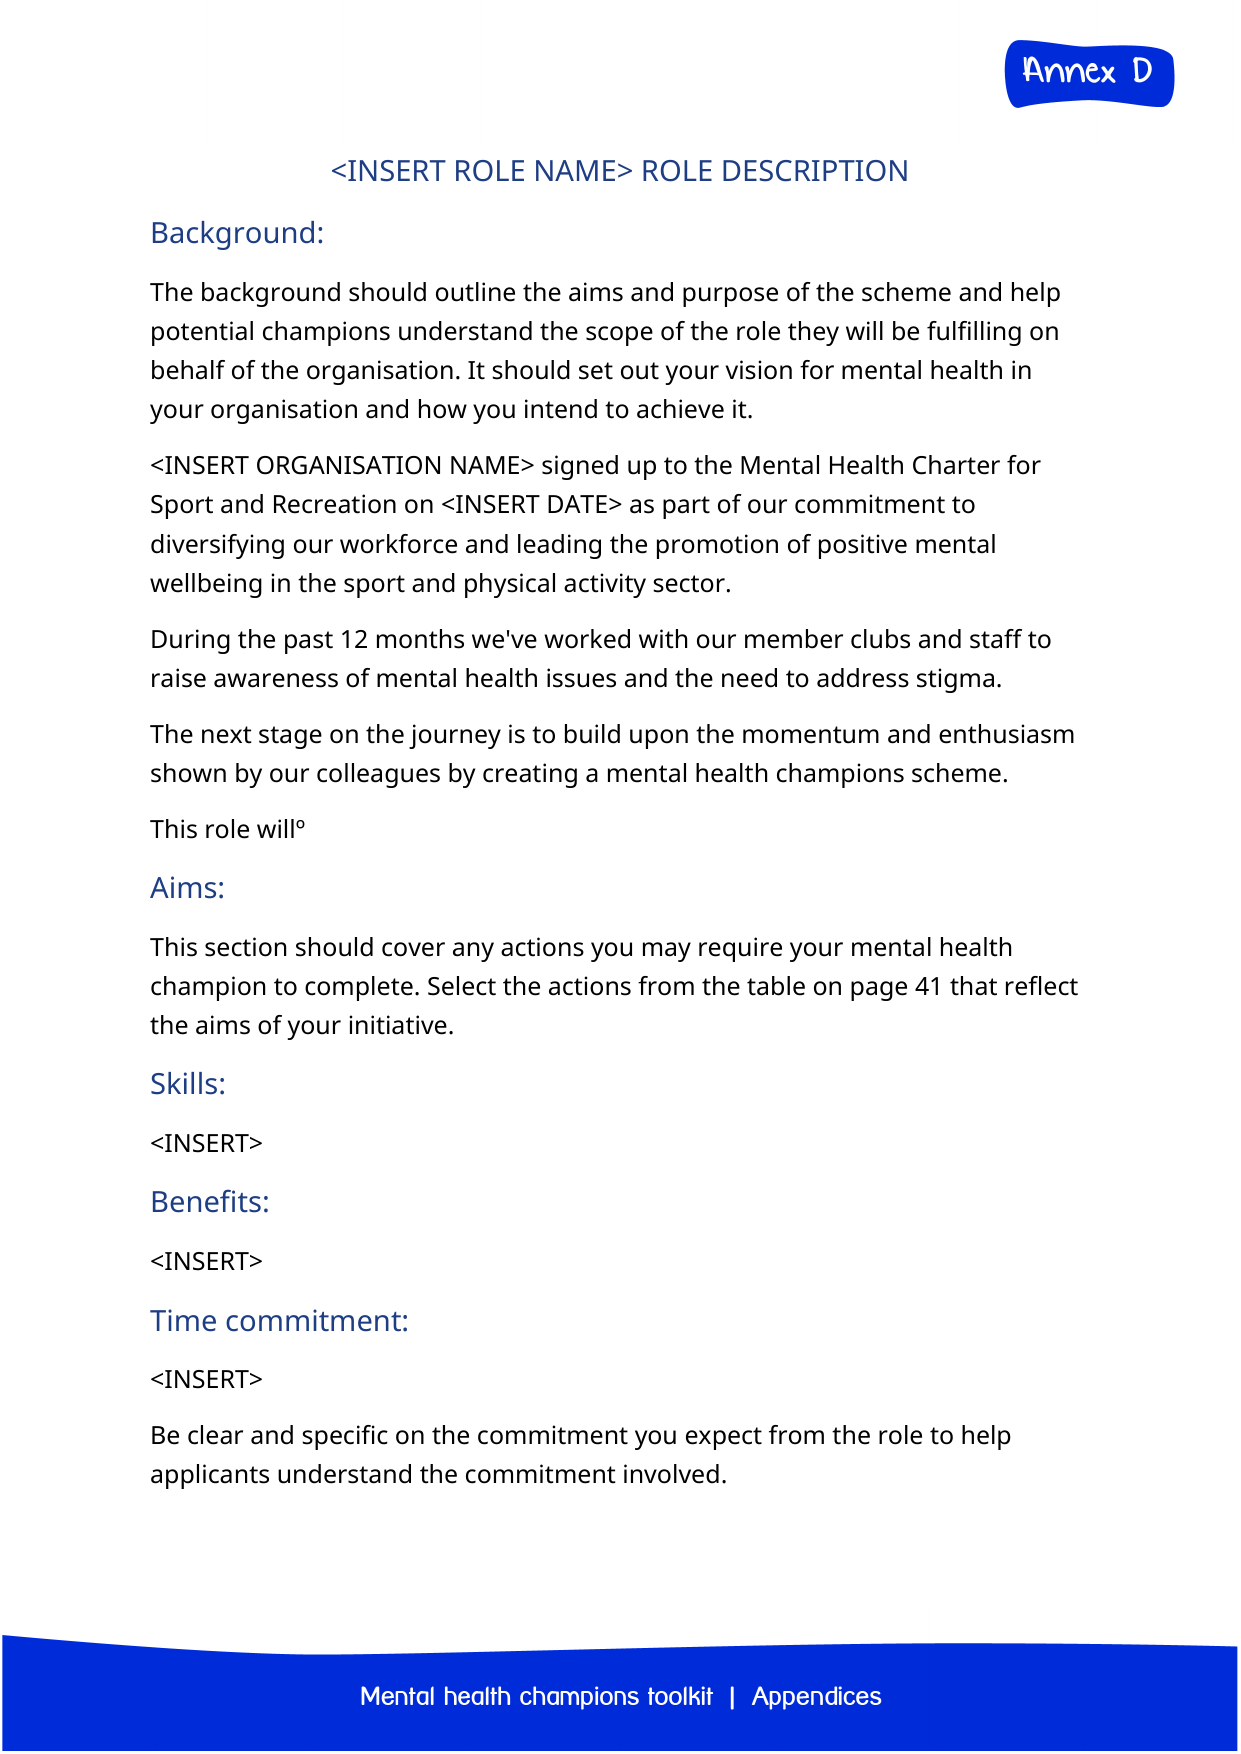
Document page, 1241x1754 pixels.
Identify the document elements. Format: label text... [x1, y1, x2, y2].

text <INSERT> [150, 1126, 1090, 1160]
text <INSERT> [150, 1362, 1090, 1396]
text <INSERT> [150, 1244, 1090, 1278]
text The background should outline the aims and purpose of the scheme and help potential champions understand the scope of the role they will be fulfilling on behalf of the organisation. It should set out your vision for mental health in your organisation and how you intend to achieve it. [150, 274, 1090, 426]
text During the past 12 months we've worked with our member clubs and staff to raise awareness of mental health issues and the need to address stigma. [150, 621, 1090, 694]
text Time commitment: [150, 1300, 1090, 1339]
text <INSERT ORGANISATION NAME> signed up to the Mental Health Charter for Sport and Recreation on <INSERT DATE> as part of our commitment to diversifying our workforce and leading the promotion of positive mental wellbeing in the sport and physical activity sector. [150, 448, 1090, 599]
text <INSERT ROLE NAME> ROLE DESCRIPTION [150, 150, 1090, 190]
text This role willº [150, 811, 1090, 845]
picture [2, 1604, 1238, 1751]
text This section should cover any actions you may require your mental health champion to complete. Select the actions from the table on page 41 that reflect the aims of your initiative. [150, 929, 1090, 1042]
text Benefits: [150, 1182, 1090, 1221]
picture [2, 0, 1233, 146]
text Skills: [150, 1063, 1090, 1103]
text Aims: [150, 867, 1090, 907]
text Background: [150, 212, 1090, 252]
text Be clear and specific on the commitment you expect from the role to help applicants understand the commitment involved. [150, 1418, 1090, 1491]
text The next stage on the journey is to build upon the momentum and enthusiasm shown by our colleagues by creating a mental health champions scheme. [150, 716, 1090, 789]
